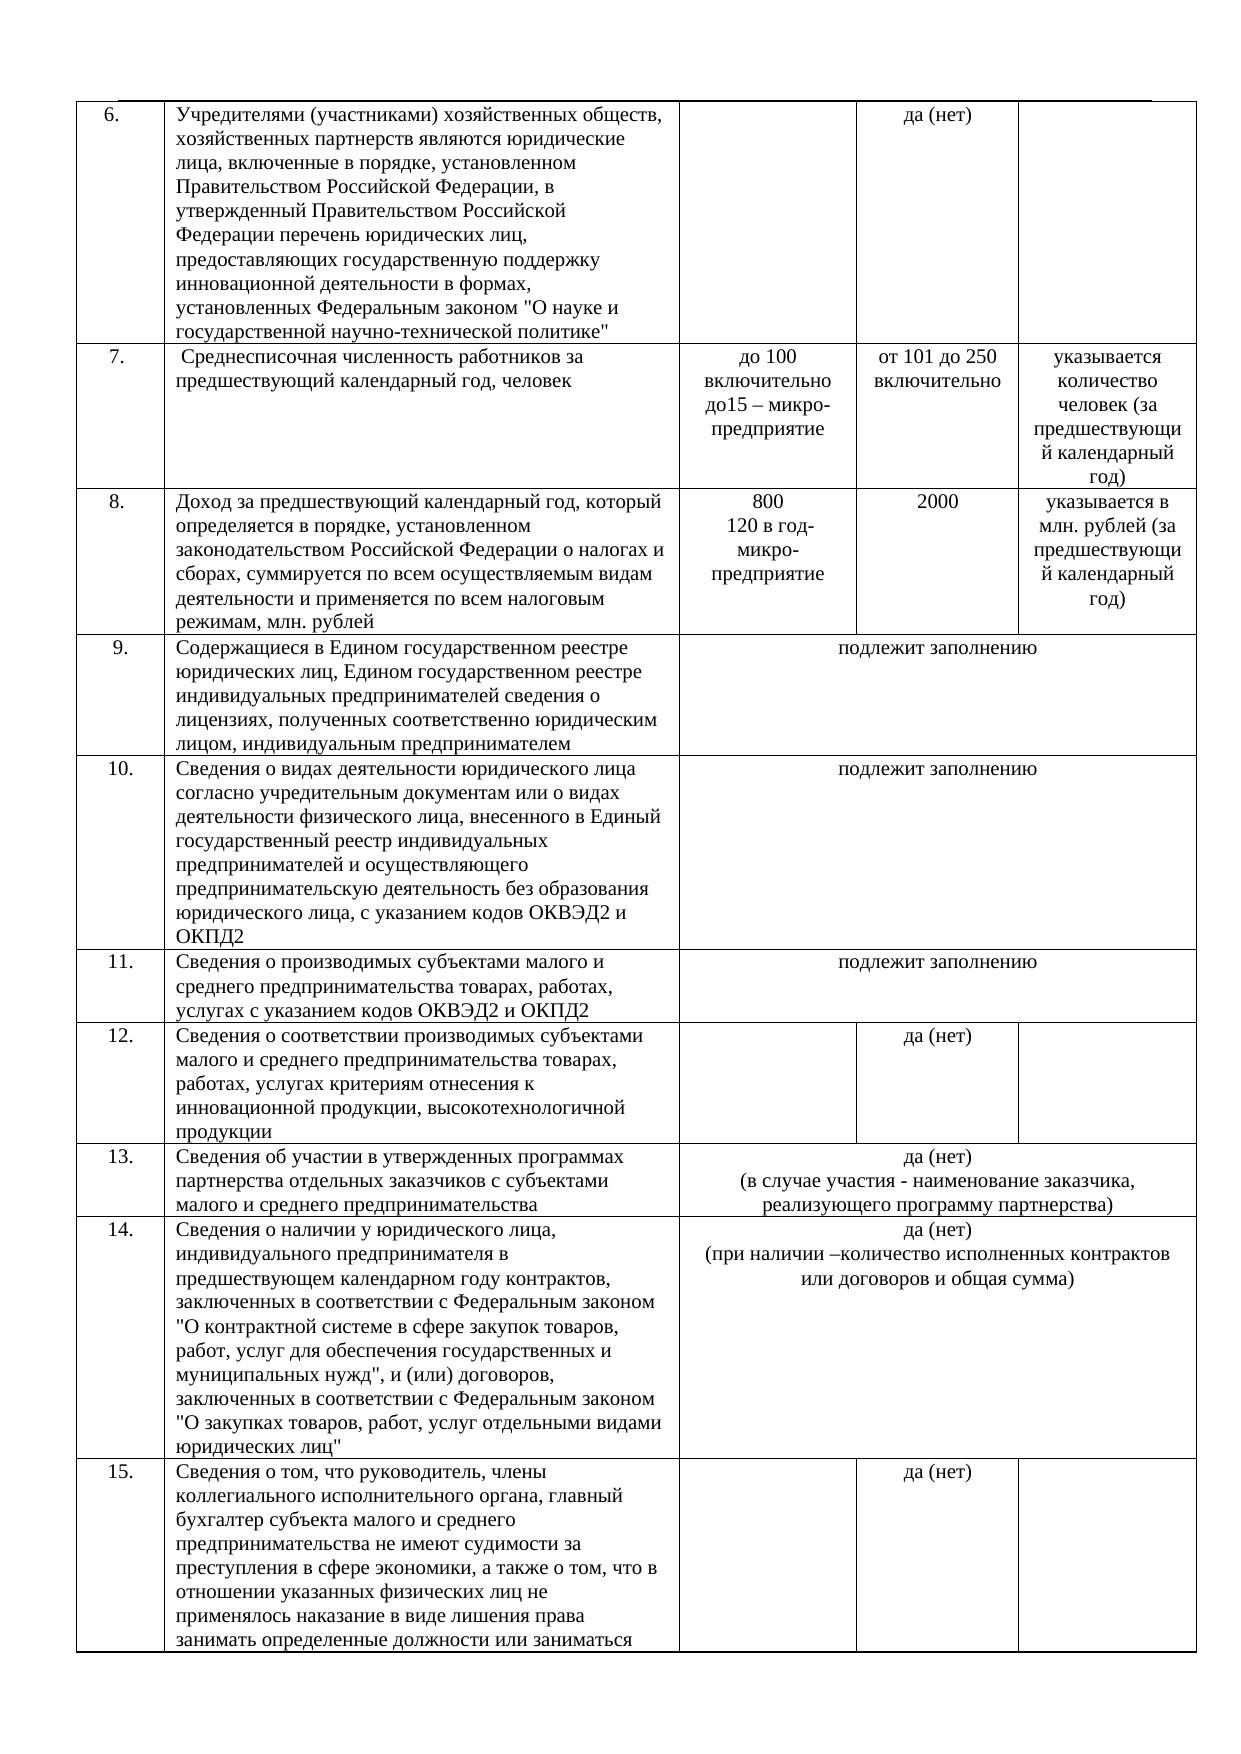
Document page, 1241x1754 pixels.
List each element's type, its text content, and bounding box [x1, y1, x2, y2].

table_cell указывается в млн. рублей (за предшествующий календарный год) [1019, 489, 1196, 633]
table_cell 800 120 в год- микро-предприятие [680, 489, 856, 633]
table_cell подлежит заполнению [680, 950, 1196, 1022]
table_cell 14. [77, 1217, 164, 1458]
table_cell Содержащиеся в Едином государственном реестре юридических лиц, Едином государственном реестре индивидуальных предпринимателей сведения о лицензиях, полученных соответственно юридическим лицом, индивидуальным предпринимателем [165, 635, 679, 755]
table_cell 13. [77, 1144, 164, 1216]
table_cell до 100 включительно до15 – микро-предприятие [680, 344, 856, 488]
table_cell [680, 1459, 856, 1651]
table_cell Сведения о соответствии производимых субъектами малого и среднего предпринимательства товарах, работах, услугах критериям отнесения к инновационной продукции, высокотехнологичной продукции [165, 1023, 679, 1143]
table_cell Учредителями (участниками) хозяйственных обществ, хозяйственных партнерств являются юридические лица, включенные в порядке, установленном Правительством Российской Федерации, в утвержденный Правительством Российской Федерации перечень юридических лиц, предоставляющих государственную поддержку инновационной деятельности в формах, установленных Федеральным законом "О науке и государственной научно-технической политике" [165, 102, 679, 343]
table_cell Доход за предшествующий календарный год, который определяется в порядке, установленном законодательством Российской Федерации о налогах и сборах, суммируется по всем осуществляемым видам деятельности и применяется по всем налоговым режимам, млн. рублей [165, 489, 679, 633]
table_cell Сведения об участии в утвержденных программах партнерства отдельных заказчиков с субъектами малого и среднего предпринимательства [165, 1144, 679, 1216]
table_cell Сведения о видах деятельности юридического лица согласно учредительным документам или о видах деятельности физического лица, внесенного в Единый государственный реестр индивидуальных предпринимателей и осуществляющего предпринимательскую деятельность без образования юридического лица, с указанием кодов ОКВЭД2 и ОКПД2 [165, 756, 679, 948]
table_cell [1019, 102, 1196, 343]
table_cell 7. [77, 344, 164, 488]
table_cell Сведения о наличии у юридического лица, индивидуального предпринимателя в предшествующем календарном году контрактов, заключенных в соответствии с Федеральным законом "О контрактной системе в сфере закупок товаров, работ, услуг для обеспечения государственных и муниципальных нужд", и (или) договоров, заключенных в соответствии с Федеральным законом "О закупках товаров, работ, услуг отдельными видами юридических лиц" [165, 1217, 679, 1458]
table_cell 9. [77, 635, 164, 755]
table_cell подлежит заполнению [680, 756, 1196, 948]
table_cell [1019, 1459, 1196, 1651]
table_cell да (нет) (при наличии –количество исполненных контрактов или договоров и общая сумма) [680, 1217, 1196, 1458]
table_cell да (нет) [857, 1023, 1018, 1143]
table_cell Сведения о производимых субъектами малого и среднего предпринимательства товарах, работах, услугах с указанием кодов ОКВЭД2 и ОКПД2 [165, 950, 679, 1022]
table_cell [1019, 1023, 1196, 1143]
table_cell 8. [77, 489, 164, 633]
table_cell 2000 [857, 489, 1018, 633]
table_cell подлежит заполнению [680, 635, 1196, 755]
table_cell да (нет) (в случае участия - наименование заказчика, реализующего программу партнерства) [680, 1144, 1196, 1216]
table_cell 6. [77, 102, 164, 343]
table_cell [165, 1459, 679, 1651]
table_cell Среднесписочная численность работников за предшествующий календарный год, человек [165, 344, 679, 488]
table_cell да (нет) [857, 1459, 1018, 1651]
table_cell да (нет) [857, 102, 1018, 343]
table_cell [680, 1023, 856, 1143]
table_cell 12. [77, 1023, 164, 1143]
table_cell 11. [77, 950, 164, 1022]
table_cell [680, 102, 856, 343]
table_cell 10. [77, 756, 164, 948]
table_cell от 101 до 250 включительно [857, 344, 1018, 488]
table_cell указывается количество человек (за предшествующий календарный год) [1019, 344, 1196, 488]
table_cell 15. [77, 1459, 164, 1651]
